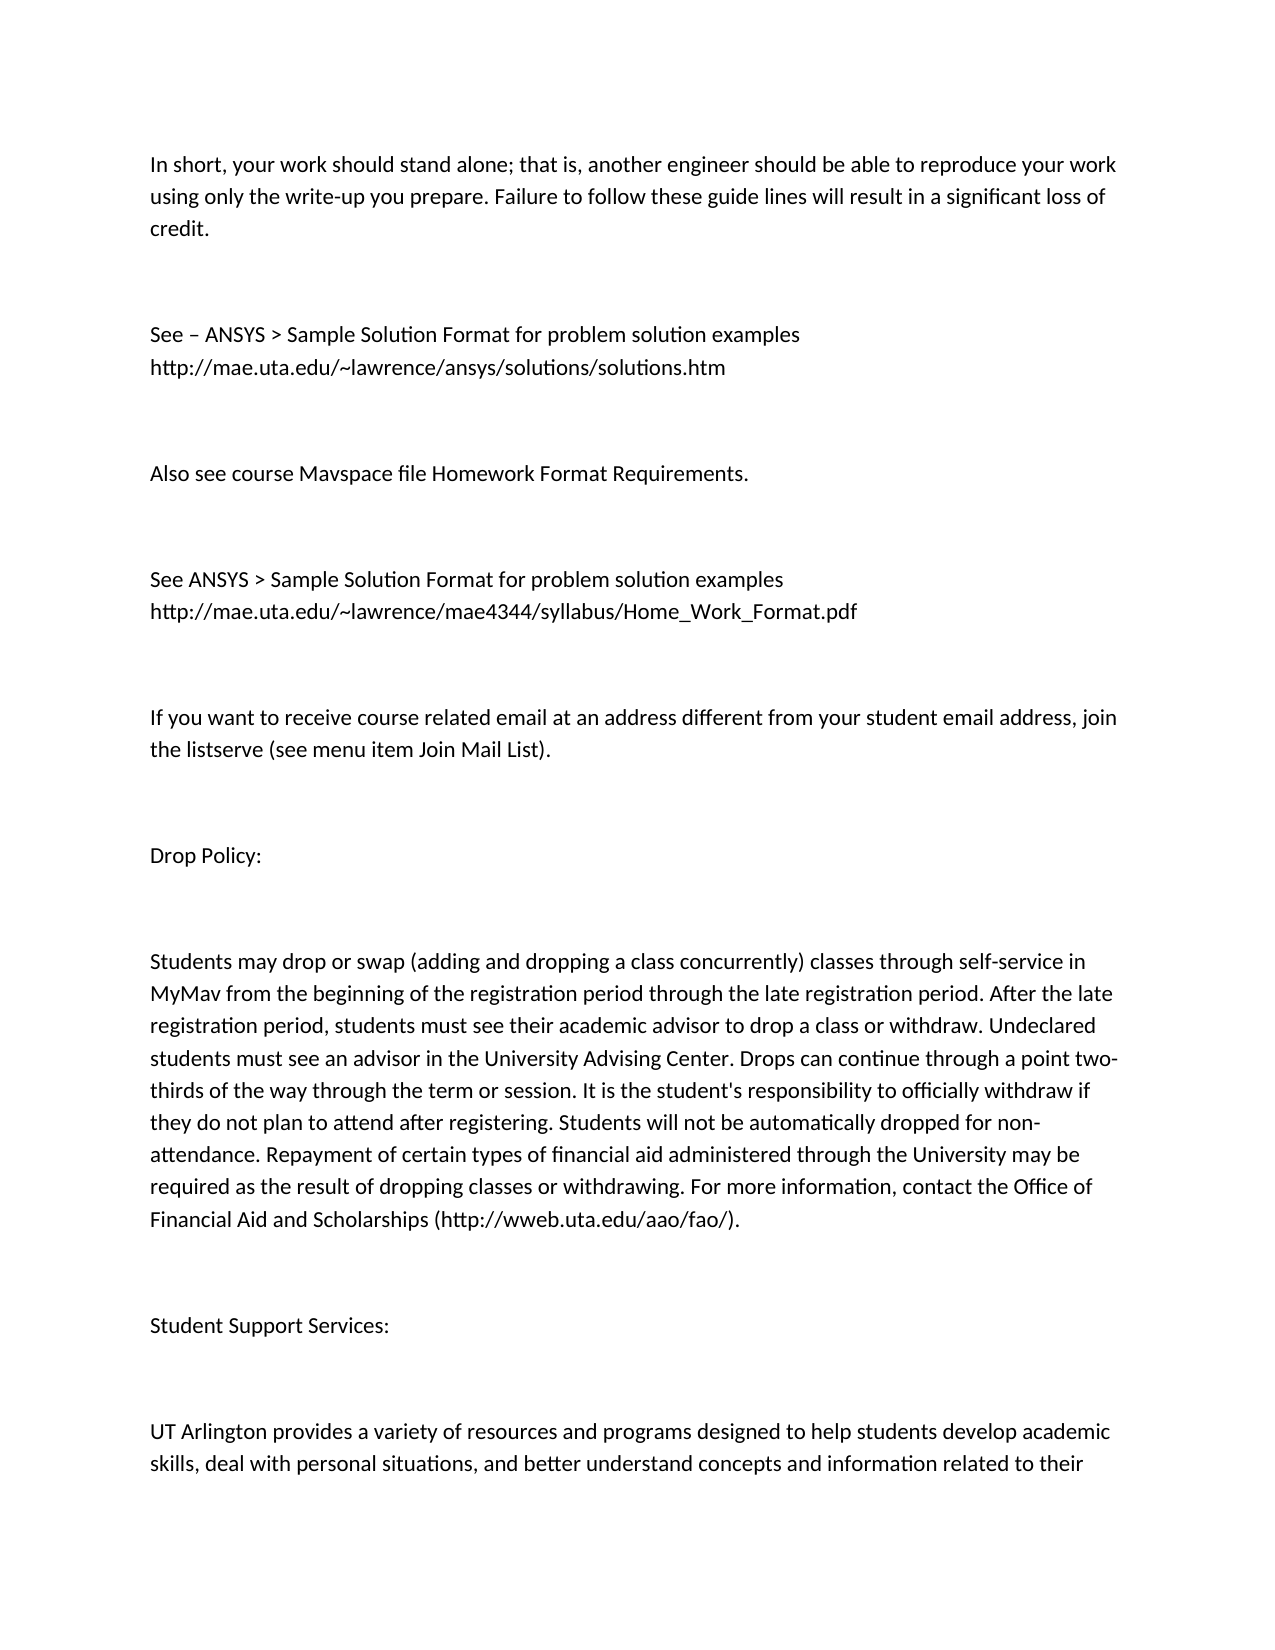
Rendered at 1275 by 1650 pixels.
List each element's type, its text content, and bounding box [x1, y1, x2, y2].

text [150, 1417, 1125, 1477]
text In short, your work should stand alone; that is, another engineer should be able to reproduce your work using only the write-up you prepare. Failure to follow these guide lines will result in a significant loss of credit. [150, 150, 1125, 242]
text Drop Policy: [150, 841, 1125, 869]
text Also see course Mavspace file Homework Format Requirements. [150, 459, 1125, 487]
text See ANSYS > Sample Solution Format for problem solution examples http://mae.uta.edu/~lawrence/mae4344/syllabus/Home_Work_Format.pdf [150, 565, 1125, 625]
text Student Support Services: [150, 1311, 1125, 1339]
text See – ANSYS > Sample Solution Format for problem solution examples http://mae.uta.edu/~lawrence/ansys/solutions/solutions.htm [150, 320, 1125, 381]
text If you want to receive course related email at an address different from your student email address, join the listserve (see menu item Join Mail List). [150, 703, 1125, 763]
text Students may drop or swap (adding and dropping a class concurrently) classes through self-service in MyMav from the beginning of the registration period through the late registration period. After the late registration period, students must see their academic advisor to drop a class or withdraw. Undeclared students must see an advisor in the University Advising Center. Drops can continue through a point two-thirds of the way through the term or session. It is the student's responsibility to officially withdraw if they do not plan to attend after registering. Students will not be automatically dropped for non-attendance. Repayment of certain types of financial aid administered through the University may be required as the result of dropping classes or withdrawing. For more information, contact the Office of Financial Aid and Scholarships (http://wweb.uta.edu/aao/fao/). [150, 947, 1125, 1233]
